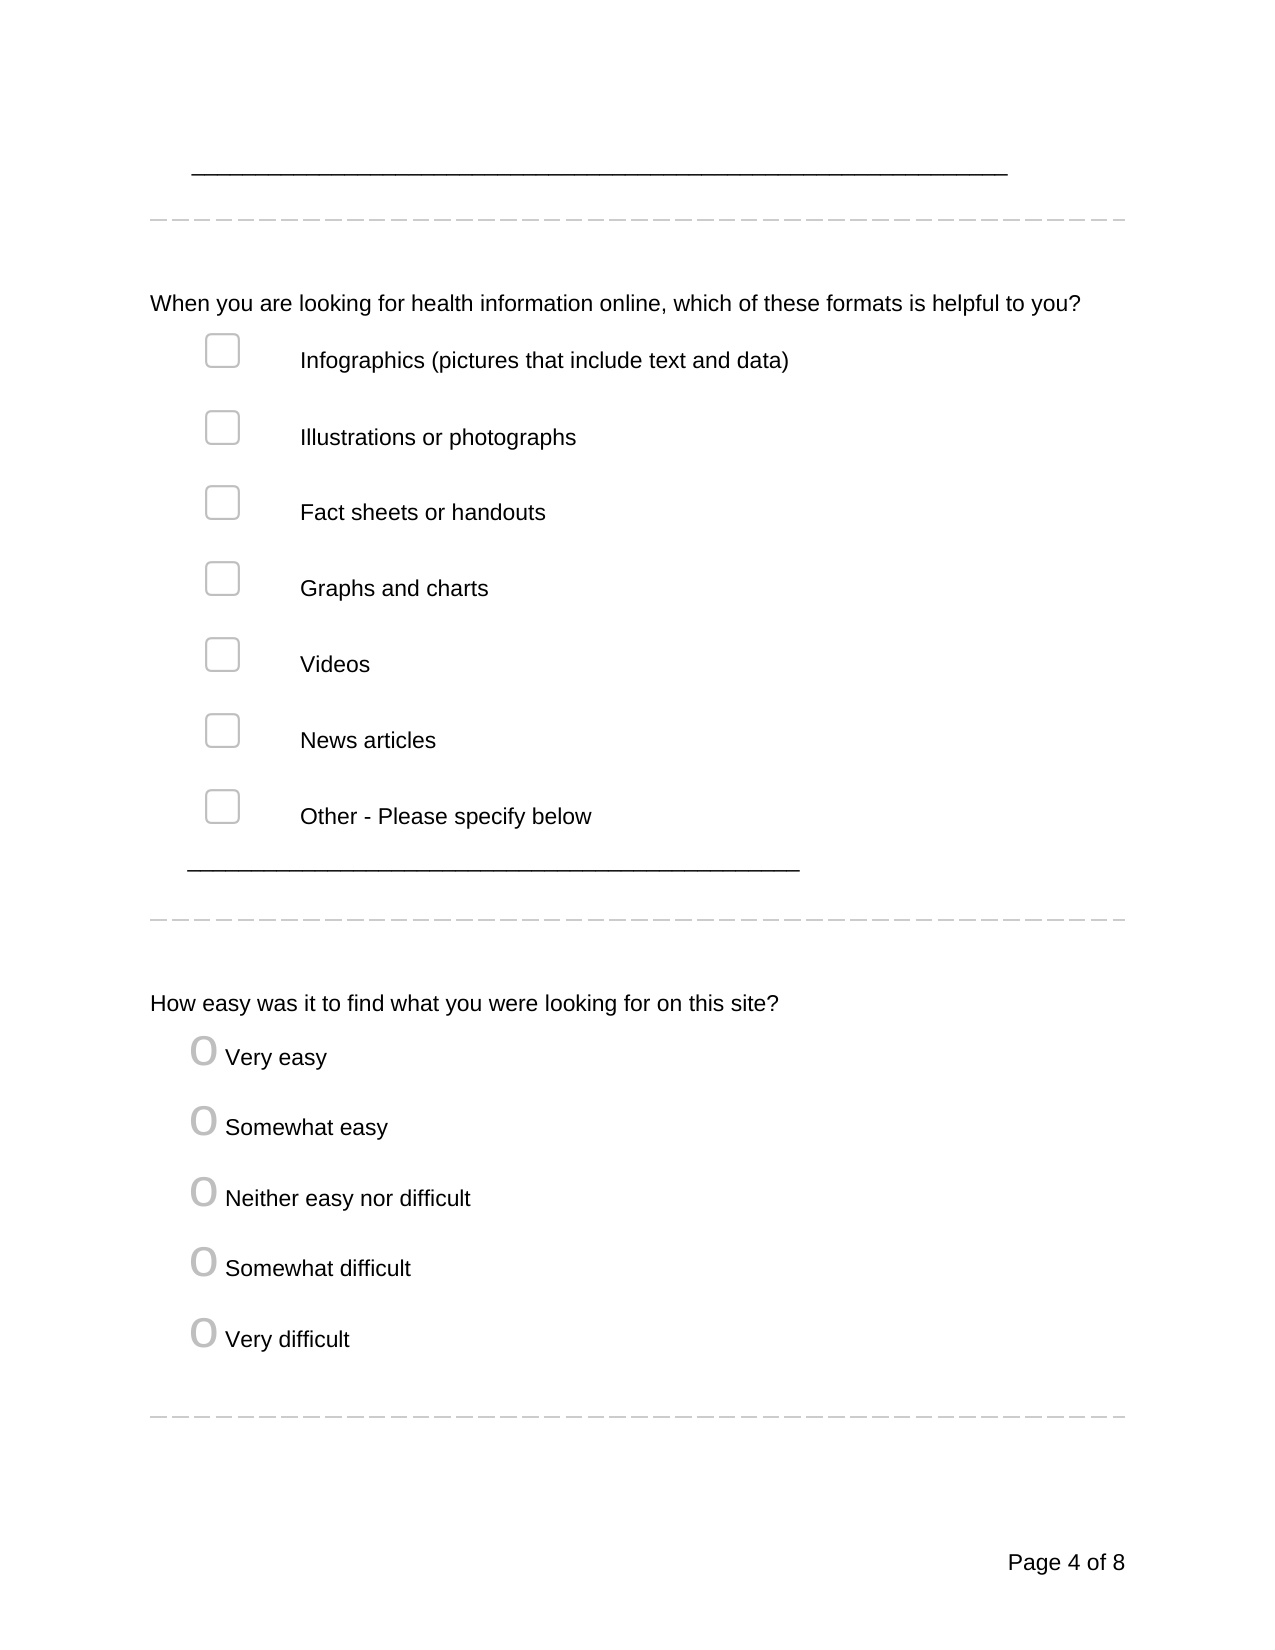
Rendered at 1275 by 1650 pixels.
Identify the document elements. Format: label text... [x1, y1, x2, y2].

list Illustrations or photographs [187, 396, 1125, 462]
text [150, 150, 1125, 176]
list Neither easy nor difficult [187, 1161, 1125, 1223]
list News articles [187, 700, 1125, 766]
list Videos [187, 624, 1125, 690]
list Graphs and charts [187, 548, 1125, 614]
text How easy was it to find what you were looking for on this site? [150, 990, 1125, 1016]
list Very easy [187, 1020, 1125, 1082]
list Infographics (pictures that include text and data) [187, 320, 1125, 386]
list Fact sheets or handouts [187, 472, 1125, 538]
list Somewhat difficult [187, 1232, 1125, 1293]
list Somewhat easy [187, 1091, 1125, 1152]
list Very difficult [187, 1302, 1125, 1364]
list Other - Please specify below ________________________________________________ [187, 776, 1125, 872]
text When you are looking for health information online, which of these formats is helpful to you? [150, 290, 1125, 317]
